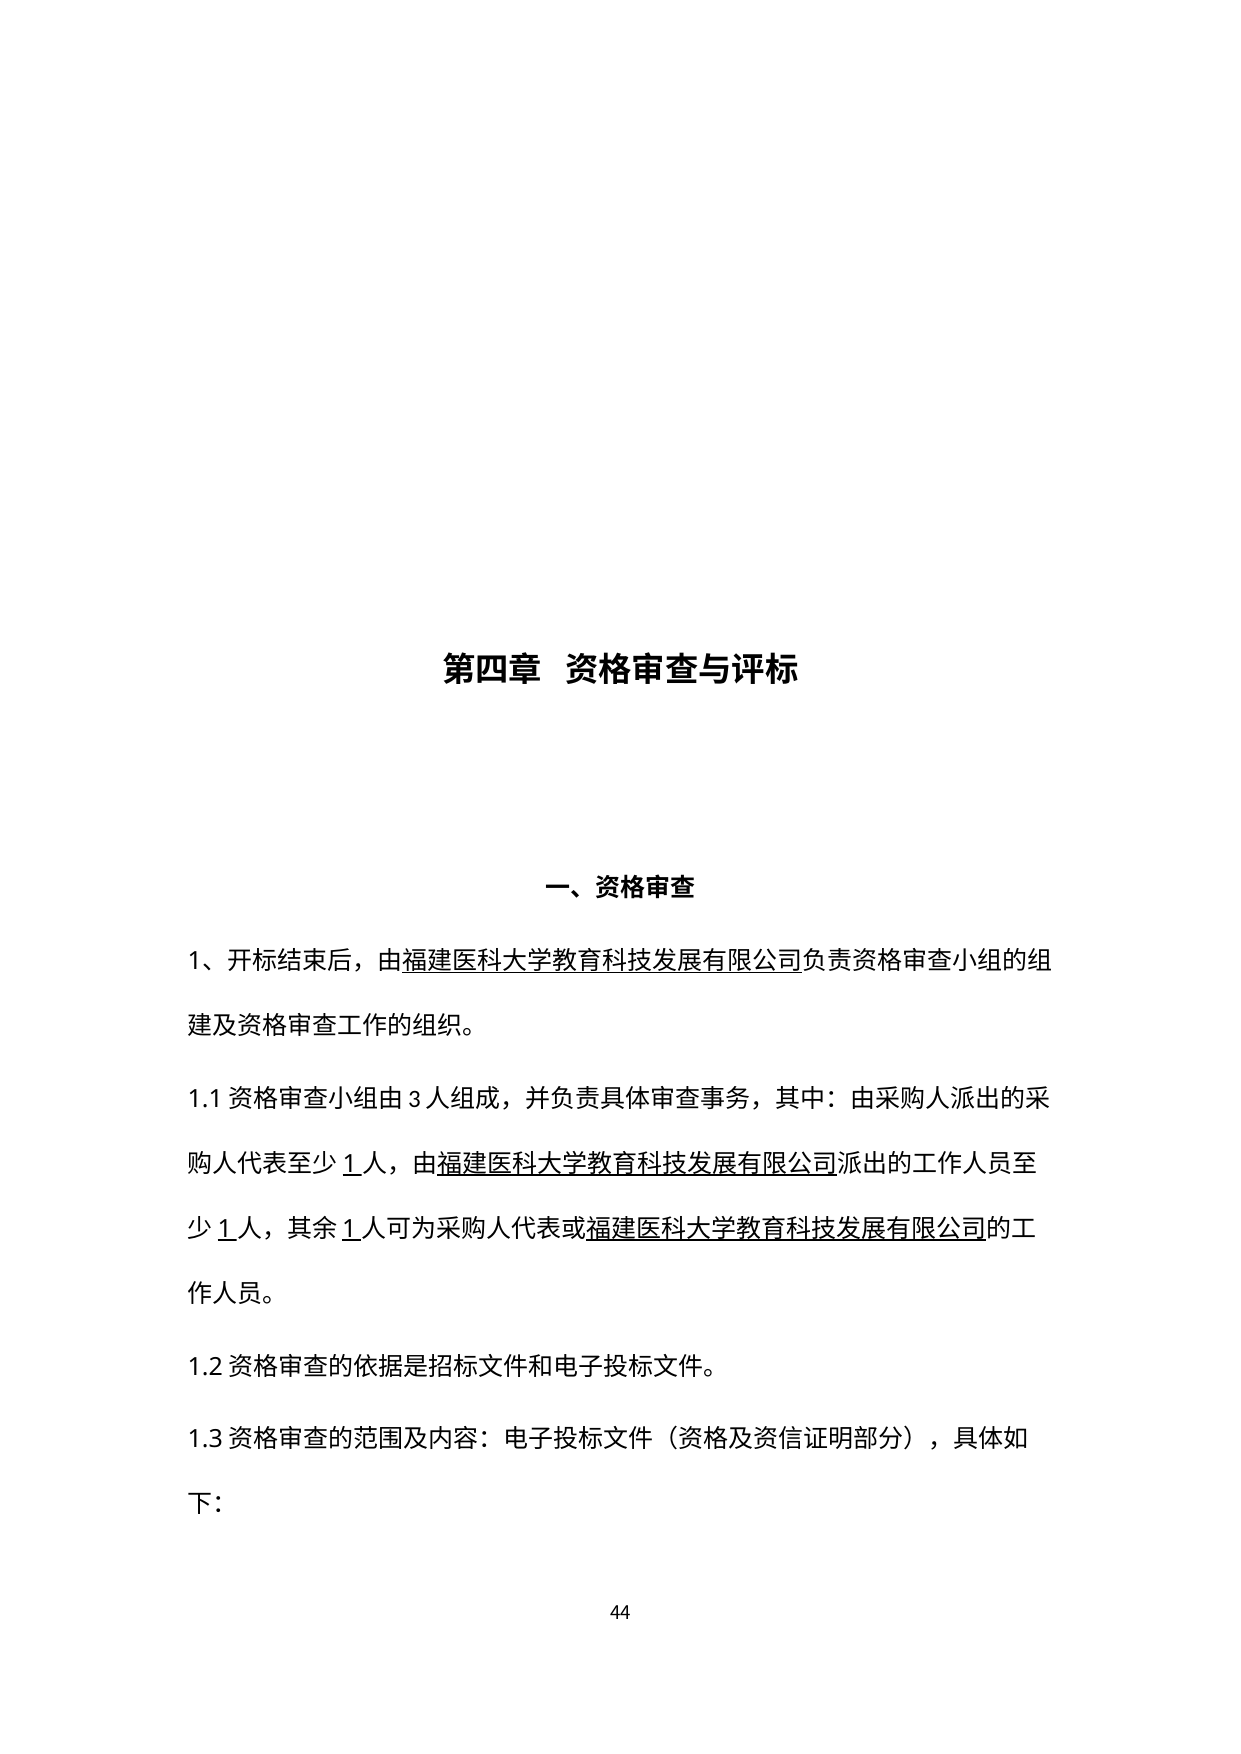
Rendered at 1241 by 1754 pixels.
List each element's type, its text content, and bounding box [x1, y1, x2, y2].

text 1.2资格审查的依据是招标文件和电子投标文件。 [187, 1332, 1053, 1397]
text 第四章 资格审查与评标 [187, 635, 1053, 700]
text 1、开标结束后，由福建医科大学教育科技发展有限公司负责资格审查小组的组建及资格审查工作的组织。 [187, 926, 1053, 1056]
text 一、资格审查 [187, 853, 1053, 918]
text 1.1资格审查小组由3人组成，并负责具体审查事务，其中：由采购人派出的采购人代表至少1人，由福建医科大学教育科技发展有限公司派出的工作人员至少1人，其余1人可为采购人代表或福建医科大学教育科技发展有限公司的工作人员。 [187, 1064, 1053, 1324]
text 1.3资格审查的范围及内容：电子投标文件（资格及资信证明部分），具体如下： [187, 1404, 1053, 1534]
